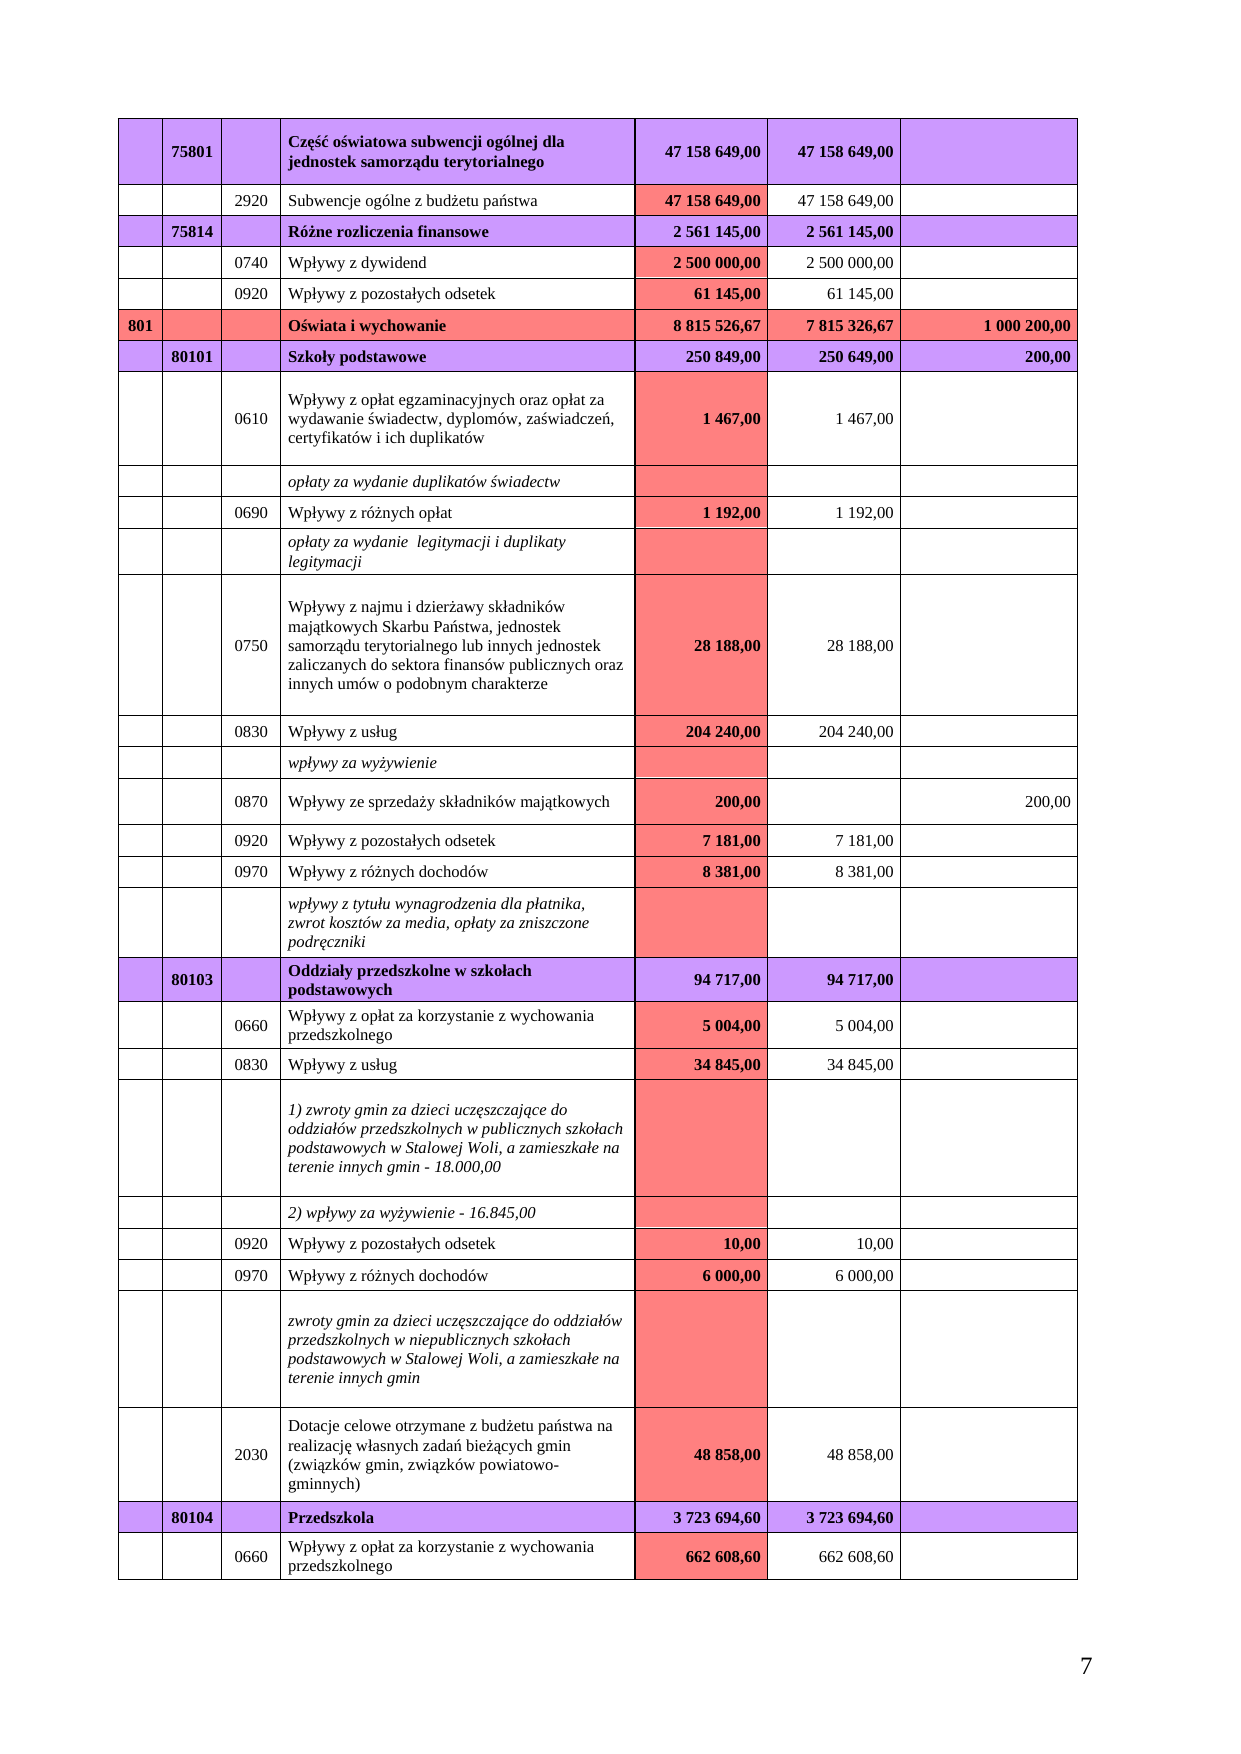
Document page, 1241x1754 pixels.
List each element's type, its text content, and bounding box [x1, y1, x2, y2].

table_cell [901, 119, 1077, 184]
table_cell 250 649,00 [768, 341, 900, 371]
table_cell [119, 575, 162, 715]
table_cell [163, 372, 221, 465]
table_cell [119, 747, 162, 777]
table_cell 8 381,00 [768, 857, 900, 887]
table_cell [901, 1408, 1077, 1501]
table_cell 662 608,60 [636, 1533, 767, 1579]
table_cell Wpływy z opłat za korzystanie z wychowania przedszkolnego [281, 1002, 634, 1048]
table_cell [163, 1002, 221, 1048]
table_cell 0870 [222, 779, 280, 824]
table_cell Wpływy z usług [281, 1049, 634, 1079]
table_cell 2 500 000,00 [636, 247, 767, 277]
table_cell zwroty gmin za dzieci uczęszczające do oddziałów przedszkolnych w niepublicznych szkołach podstawowych w Stalowej Woli, a zamieszkałe na terenie innych gmin [281, 1291, 634, 1407]
table_cell [901, 1502, 1077, 1532]
table_cell 61 145,00 [636, 279, 767, 309]
table_cell 2 561 145,00 [636, 216, 767, 246]
table_cell 47 158 649,00 [636, 185, 767, 215]
table_cell 80101 [163, 341, 221, 371]
table_cell [163, 247, 221, 277]
table_cell [119, 279, 162, 309]
table_cell Wpływy z pozostałych odsetek [281, 279, 634, 309]
table_cell 1 467,00 [636, 372, 767, 465]
table_cell [119, 247, 162, 277]
table_cell [222, 888, 280, 957]
table_cell Wpływy z usług [281, 716, 634, 746]
table_cell [901, 1049, 1077, 1079]
table_cell 75814 [163, 216, 221, 246]
table_cell [901, 1533, 1077, 1579]
table_cell 28 188,00 [768, 575, 900, 715]
table_cell [163, 1533, 221, 1579]
table_cell 1) zwroty gmin za dzieci uczęszczające do oddziałów przedszkolnych w publicznych szkołach podstawowych w Stalowej Woli, a zamieszkałe na terenie innych gmin - 18.000,00 [281, 1080, 634, 1196]
table_cell 0830 [222, 1049, 280, 1079]
table_cell [163, 1080, 221, 1196]
table_cell 200,00 [901, 779, 1077, 824]
table_cell [163, 1260, 221, 1290]
table_cell [119, 888, 162, 957]
table_cell [901, 825, 1077, 856]
table_cell [163, 529, 221, 574]
table_cell Wpływy z różnych opłat [281, 497, 634, 527]
table_cell 6 000,00 [768, 1260, 900, 1290]
table_cell [222, 1080, 280, 1196]
table_cell [163, 1291, 221, 1407]
table_cell [119, 185, 162, 215]
table_cell 47 158 649,00 [768, 119, 900, 184]
table_cell [119, 825, 162, 856]
table_cell 0920 [222, 279, 280, 309]
table_cell 200,00 [636, 779, 767, 824]
table_cell opłaty za wydanie duplikatów świadectw [281, 466, 634, 496]
table_cell [901, 958, 1077, 1001]
table_cell [119, 1260, 162, 1290]
table_cell [119, 1408, 162, 1501]
table_cell [636, 888, 767, 957]
table_cell [768, 466, 900, 496]
table_cell [636, 1291, 767, 1407]
table_cell 48 858,00 [768, 1408, 900, 1501]
table_cell 7 181,00 [636, 825, 767, 856]
table_cell [222, 747, 280, 777]
table_cell [119, 1002, 162, 1048]
table_cell 28 188,00 [636, 575, 767, 715]
table_cell [901, 1197, 1077, 1227]
table_cell [901, 279, 1077, 309]
table_cell 0920 [222, 1229, 280, 1259]
table_cell 34 845,00 [768, 1049, 900, 1079]
table_cell [119, 216, 162, 246]
table_cell 47 158 649,00 [636, 119, 767, 184]
table_cell [163, 1229, 221, 1259]
table_cell 94 717,00 [768, 958, 900, 1001]
table_cell 1 192,00 [768, 497, 900, 527]
table_cell 8 815 526,67 [636, 310, 767, 340]
table_cell [901, 575, 1077, 715]
table_cell [636, 1080, 767, 1196]
table_cell 3 723 694,60 [768, 1502, 900, 1532]
table_cell [119, 1291, 162, 1407]
table_cell [222, 1291, 280, 1407]
table_cell 204 240,00 [636, 716, 767, 746]
table_cell [636, 529, 767, 574]
table_cell 0970 [222, 857, 280, 887]
table_cell [901, 372, 1077, 465]
table_cell [163, 575, 221, 715]
table_cell [222, 310, 280, 340]
table_cell [119, 1049, 162, 1079]
table_cell Oddziały przedszkolne w szkołach podstawowych [281, 958, 634, 1001]
table_cell Wpływy z różnych dochodów [281, 1260, 634, 1290]
table_cell Wpływy z najmu i dzierżawy składników majątkowych Skarbu Państwa, jednostek samorządu terytorialnego lub innych jednostek zaliczanych do sektora finansów publicznych oraz innych umów o podobnym charakterze [281, 575, 634, 715]
table_cell 34 845,00 [636, 1049, 767, 1079]
table_cell [163, 716, 221, 746]
table_cell [901, 1260, 1077, 1290]
table_cell [636, 747, 767, 777]
table_cell 0610 [222, 372, 280, 465]
table_cell [163, 310, 221, 340]
table_cell 2 561 145,00 [768, 216, 900, 246]
table_cell [163, 185, 221, 215]
table_cell [901, 497, 1077, 527]
table_cell 0660 [222, 1533, 280, 1579]
table_cell 0690 [222, 497, 280, 527]
table_cell 0740 [222, 247, 280, 277]
table_cell [901, 466, 1077, 496]
table_cell [119, 857, 162, 887]
table_cell [163, 1049, 221, 1079]
table_cell 1 192,00 [636, 497, 767, 527]
table_cell 5 004,00 [768, 1002, 900, 1048]
table_cell [222, 529, 280, 574]
table_cell Szkoły podstawowe [281, 341, 634, 371]
table_cell 2920 [222, 185, 280, 215]
table_cell [119, 1533, 162, 1579]
table_cell [119, 341, 162, 371]
table_cell 0920 [222, 825, 280, 856]
table_cell [768, 1197, 900, 1227]
table_cell Część oświatowa subwencji ogólnej dla jednostek samorządu terytorialnego [281, 119, 634, 184]
table_cell 61 145,00 [768, 279, 900, 309]
table_cell Dotacje celowe otrzymane z budżetu państwa na realizację własnych zadań bieżących gmin (związków gmin, związków powiatowo-gminnych) [281, 1408, 634, 1501]
table_cell 10,00 [768, 1229, 900, 1259]
table_cell [163, 857, 221, 887]
table_cell [901, 1002, 1077, 1048]
table_cell [222, 216, 280, 246]
table_cell [119, 1080, 162, 1196]
table_cell 2) wpływy za wyżywienie - 16.845,00 [281, 1197, 634, 1227]
table_cell 1 467,00 [768, 372, 900, 465]
table_cell [222, 1502, 280, 1532]
table_cell [119, 1229, 162, 1259]
table_cell [901, 747, 1077, 777]
table_cell Oświata i wychowanie [281, 310, 634, 340]
table_cell 80104 [163, 1502, 221, 1532]
table_cell 10,00 [636, 1229, 767, 1259]
table_cell [768, 779, 900, 824]
table_cell [222, 958, 280, 1001]
table_cell 5 004,00 [636, 1002, 767, 1048]
table_cell [163, 1408, 221, 1501]
table_cell [163, 1197, 221, 1227]
table_cell Wpływy z opłat egzaminacyjnych oraz opłat za wydawanie świadectw, dyplomów, zaświadczeń, certyfikatów i ich duplikatów [281, 372, 634, 465]
table_cell 80103 [163, 958, 221, 1001]
table_cell [901, 857, 1077, 887]
table_cell [163, 747, 221, 777]
table_cell [119, 1197, 162, 1227]
table_cell Wpływy z różnych dochodów [281, 857, 634, 887]
table_cell [119, 958, 162, 1001]
table_cell [119, 372, 162, 465]
table_cell 75801 [163, 119, 221, 184]
table_cell [119, 119, 162, 184]
table_cell [901, 1080, 1077, 1196]
table_cell 0660 [222, 1002, 280, 1048]
table_cell [119, 466, 162, 496]
table_cell 7 181,00 [768, 825, 900, 856]
table_cell 8 381,00 [636, 857, 767, 887]
table_cell 6 000,00 [636, 1260, 767, 1290]
table_cell [768, 1291, 900, 1407]
table_cell [222, 1197, 280, 1227]
table_cell 662 608,60 [768, 1533, 900, 1579]
table_cell 0830 [222, 716, 280, 746]
table_cell [768, 529, 900, 574]
table_cell 47 158 649,00 [768, 185, 900, 215]
table_cell [163, 466, 221, 496]
table_cell [163, 279, 221, 309]
table_cell [768, 888, 900, 957]
table_cell Wpływy z dywidend [281, 247, 634, 277]
table_cell [901, 216, 1077, 246]
table_cell [901, 185, 1077, 215]
table_cell Wpływy z pozostałych odsetek [281, 1229, 634, 1259]
table_cell 3 723 694,60 [636, 1502, 767, 1532]
table_cell Wpływy z opłat za korzystanie z wychowania przedszkolnego [281, 1533, 634, 1579]
table_cell [901, 1229, 1077, 1259]
table_cell [768, 747, 900, 777]
table_cell 204 240,00 [768, 716, 900, 746]
table_cell [901, 1291, 1077, 1407]
table_cell [163, 497, 221, 527]
table_cell [119, 497, 162, 527]
table_cell [636, 466, 767, 496]
table_cell 801 [119, 310, 162, 340]
table_cell 0970 [222, 1260, 280, 1290]
table_cell wpływy za wyżywienie [281, 747, 634, 777]
table_cell [222, 466, 280, 496]
table_cell [901, 529, 1077, 574]
table_cell [901, 716, 1077, 746]
table_cell [222, 119, 280, 184]
table_cell [163, 825, 221, 856]
table_cell 200,00 [901, 341, 1077, 371]
table_cell 48 858,00 [636, 1408, 767, 1501]
table_cell 0750 [222, 575, 280, 715]
table_cell Subwencje ogólne z budżetu państwa [281, 185, 634, 215]
table_cell [768, 1080, 900, 1196]
table_cell [636, 1197, 767, 1227]
table_cell 94 717,00 [636, 958, 767, 1001]
table_cell [119, 1502, 162, 1532]
table_cell [119, 529, 162, 574]
table_cell [901, 247, 1077, 277]
table_cell [163, 779, 221, 824]
table_cell Wpływy z pozostałych odsetek [281, 825, 634, 856]
table_cell [119, 779, 162, 824]
table_cell wpływy z tytułu wynagrodzenia dla płatnika, zwrot kosztów za media, opłaty za zniszczone podręczniki [281, 888, 634, 957]
table_cell 250 849,00 [636, 341, 767, 371]
table_cell 7 815 326,67 [768, 310, 900, 340]
table_cell [901, 888, 1077, 957]
table_cell [222, 341, 280, 371]
table_cell opłaty za wydanie legitymacji i duplikaty legitymacji [281, 529, 634, 574]
table_cell 1 000 200,00 [901, 310, 1077, 340]
table_cell Wpływy ze sprzedaży składników majątkowych [281, 779, 634, 824]
table_cell Różne rozliczenia finansowe [281, 216, 634, 246]
table_cell Przedszkola [281, 1502, 634, 1532]
table_cell [163, 888, 221, 957]
table_cell 2030 [222, 1408, 280, 1501]
table_cell 2 500 000,00 [768, 247, 900, 277]
table_cell [119, 716, 162, 746]
